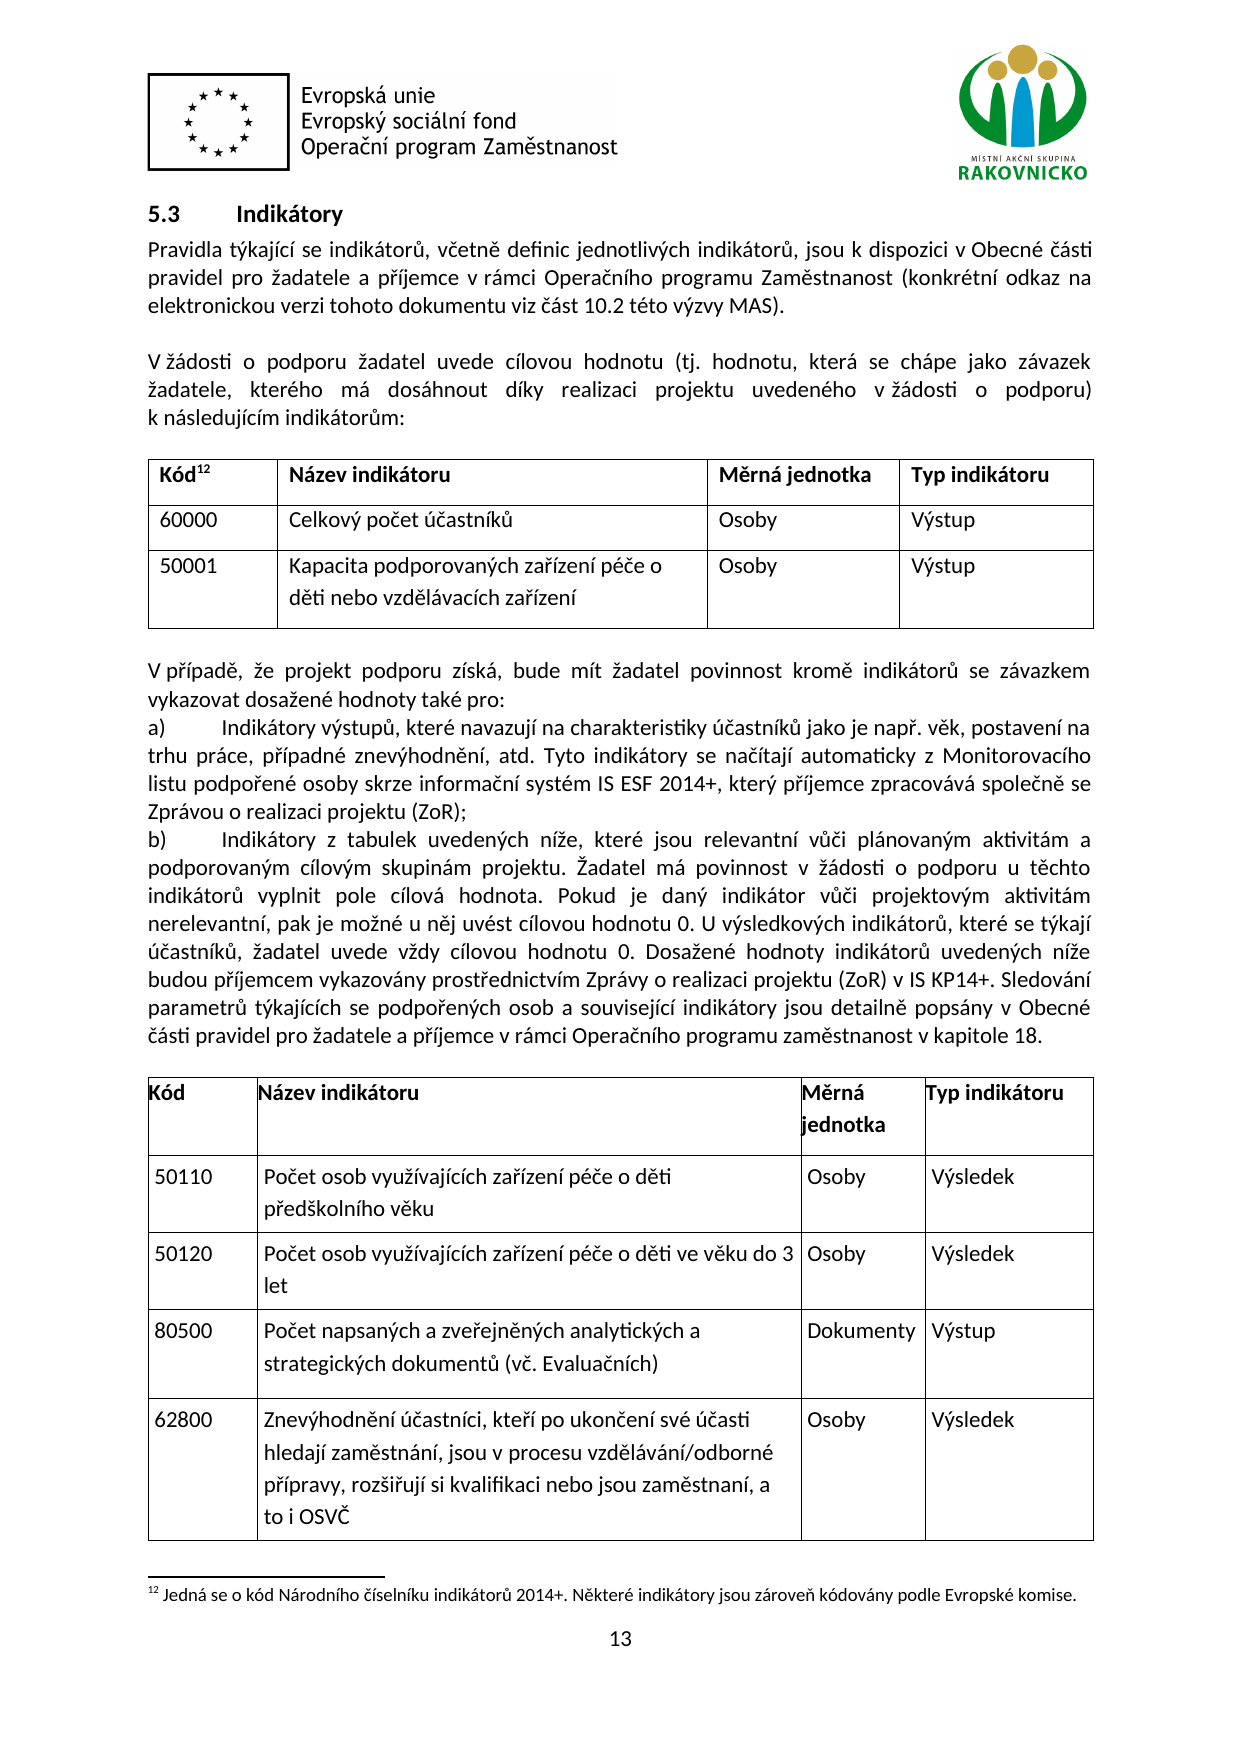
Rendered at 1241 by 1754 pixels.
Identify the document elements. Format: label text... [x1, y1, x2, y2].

text V žádosti o podporu žadatel uvede cílovou hodnotu (tj. hodnotu, která se chápe jako závazek žadatele, kterého má dosáhnout díky realizaci projektu uvedeného v žádosti o podporu) k následujícím indikátorům: [148, 347, 1093, 431]
table_cell Počet napsaných a zveřejněných analytických a strategických dokumentů (vč. Evaluačních) [258, 1310, 801, 1398]
picture [952, 43, 1092, 183]
table_cell Osoby [708, 506, 899, 550]
table_cell Osoby [708, 551, 899, 628]
table_cell Výsledek [926, 1156, 1093, 1232]
table_cell Výsledek [926, 1399, 1093, 1540]
table_header Kód [149, 460, 277, 504]
table_header Typ indikátoru [926, 1078, 1093, 1154]
table_header Typ indikátoru [900, 460, 1093, 504]
table_cell 50120 [149, 1233, 257, 1309]
table_header Měrná jednotka [802, 1078, 925, 1154]
table_cell Výsledek [926, 1233, 1093, 1309]
table_cell Kapacita podporovaných zařízení péče o děti nebo vzdělávacích zařízení [278, 551, 707, 628]
table_header Kód [149, 1078, 257, 1154]
table_header Název indikátoru [258, 1078, 801, 1154]
text Pravidla týkající se indikátorů, včetně definic jednotlivých indikátorů, jsou k dispozici v Obecné části pravidel pro žadatele a příjemce v rámci Operačního programu Zaměstnanost (konkrétní odkaz na elektronickou verzi tohoto dokumentu viz část 10.2 této výzvy MAS). [148, 235, 1093, 319]
table_cell Dokumenty [802, 1310, 925, 1398]
table_header Název indikátoru [278, 460, 707, 504]
table_cell 50001 [149, 551, 277, 628]
table_cell Počet osob využívajících zařízení péče o děti ve věku do 3 let [258, 1233, 801, 1309]
table_cell Výstup [900, 506, 1093, 550]
text V případě, že projekt podporu získá, bude mít žadatel povinnost kromě indikátorů se závazkem vykazovat dosažené hodnoty také pro: [148, 657, 1093, 713]
table_cell Výstup [900, 551, 1093, 628]
table_header Měrná jednotka [708, 460, 899, 504]
text b) Indikátory z tabulek uvedených níže, které jsou relevantní vůči plánovaným aktivitám a podporovaným cílovým skupinám projektu. Žadatel má povinnost v žádosti o podporu u těchto indikátorů vyplnit pole cílová hodnota. Pokud je daný indikátor vůči projektovým aktivitám nerelevantní, pak je možné u něj uvést cílovou hodnotu 0. U výsledkových indikátorů, které se týkají účastníků, žadatel uvede vždy cílovou hodnotu 0. Dosažené hodnoty indikátorů uvedených níže budou příjemcem vykazovány prostřednictvím Zprávy o realizaci projektu (ZoR) v IS KP14+. Sledování parametrů týkajících se podpořených osob a související indikátory jsou detailně popsány v Obecné části pravidel pro žadatele a příjemce v rámci Operačního programu zaměstnanost v kapitole 18. [148, 825, 1093, 1049]
table_cell Počet osob využívajících zařízení péče o děti předškolního věku [258, 1156, 801, 1232]
table_cell 62800 [149, 1399, 257, 1540]
table_cell Osoby [802, 1233, 925, 1309]
table_cell Výstup [926, 1310, 1093, 1398]
table_cell Osoby [802, 1399, 925, 1540]
table_cell 50110 [149, 1156, 257, 1232]
table_cell Celkový počet účastníků [278, 506, 707, 550]
subtitle Indikátory [148, 198, 1093, 229]
table_cell Osoby [802, 1156, 925, 1232]
table_cell 80500 [149, 1310, 257, 1398]
text a) Indikátory výstupů, které navazují na charakteristiky účastníků jako je např. věk, postavení na trhu práce, případné znevýhodnění, atd. Tyto indikátory se načítají automaticky z Monitorovacího listu podpořené osoby skrze informační systém IS ESF 2014+, který příjemce zpracovává společně se Zprávou o realizaci projektu (ZoR); [148, 713, 1093, 825]
picture [147, 73, 618, 171]
table_cell 60000 [149, 506, 277, 550]
table_cell Znevýhodnění účastníci, kteří po ukončení své účasti hledají zaměstnání, jsou v procesu vzdělávání/odborné přípravy, rozšiřují si kvalifikaci nebo jsou zaměstnaní, a to i OSVČ [258, 1399, 801, 1540]
